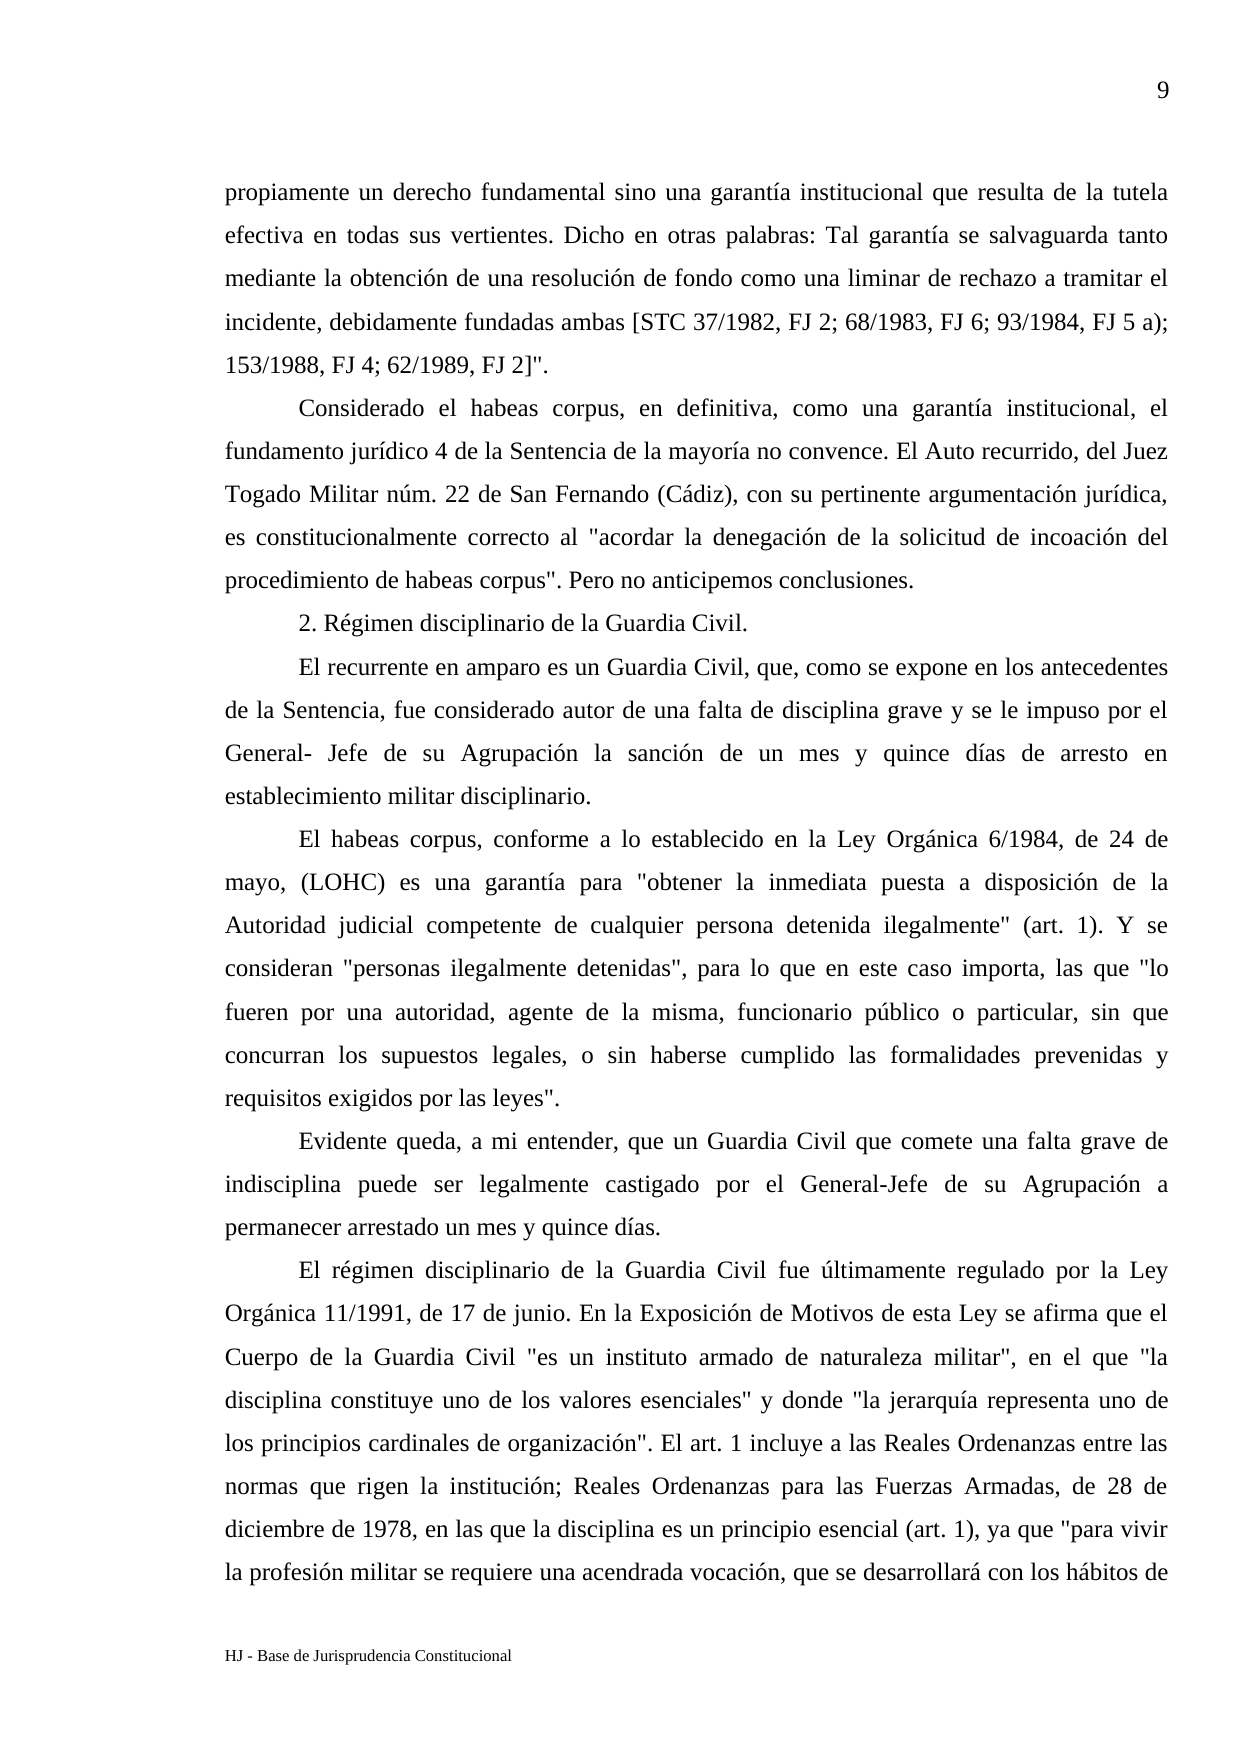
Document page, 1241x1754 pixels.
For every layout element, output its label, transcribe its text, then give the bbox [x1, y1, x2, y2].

text 2. Régimen disciplinario de la Guardia Civil. [224, 608, 1169, 637]
text Evidente queda, a mi entender, que un Guardia Civil que comete una falta grave de indisciplina puede ser legalmente castigado por el General-Jefe de su Agrupación a permanecer arrestado un mes y quince días. [224, 1126, 1169, 1241]
text El recurrente en amparo es un Guardia Civil, que, como se expone en los antecedentes de la Sentencia, fue considerado autor de una falta de disciplina grave y se le impuso por el General- Jefe de su Agrupación la sanción de un mes y quince días de arresto en establecimiento militar disciplinario. [224, 652, 1169, 810]
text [224, 177, 1169, 378]
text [224, 1255, 1169, 1586]
text Considerado el habeas corpus, en definitiva, como una garantía institucional, el fundamento jurídico 4 de la Sentencia de la mayoría no convence. El Auto recurrido, del Juez Togado Militar núm. 22 de San Fernando (Cádiz), con su pertinente argumentación jurídica, es constitucionalmente correcto al "acordar la denegación de la solicitud de incoación del procedimiento de habeas corpus". Pero no anticipemos conclusiones. [224, 393, 1169, 594]
text El habeas corpus, conforme a lo establecido en la Ley Orgánica 6/1984, de 24 de mayo, (LOHC) es una garantía para "obtener la inmediata puesta a disposición de la Autoridad judicial competente de cualquier persona detenida ilegalmente" (art. 1). Y se consideran "personas ilegalmente detenidas", para lo que en este caso importa, las que "lo fueren por una autoridad, agente de la misma, funcionario público o particular, sin que concurran los supuestos legales, o sin haberse cumplido las formalidades prevenidas y requisitos exigidos por las leyes". [224, 824, 1169, 1112]
